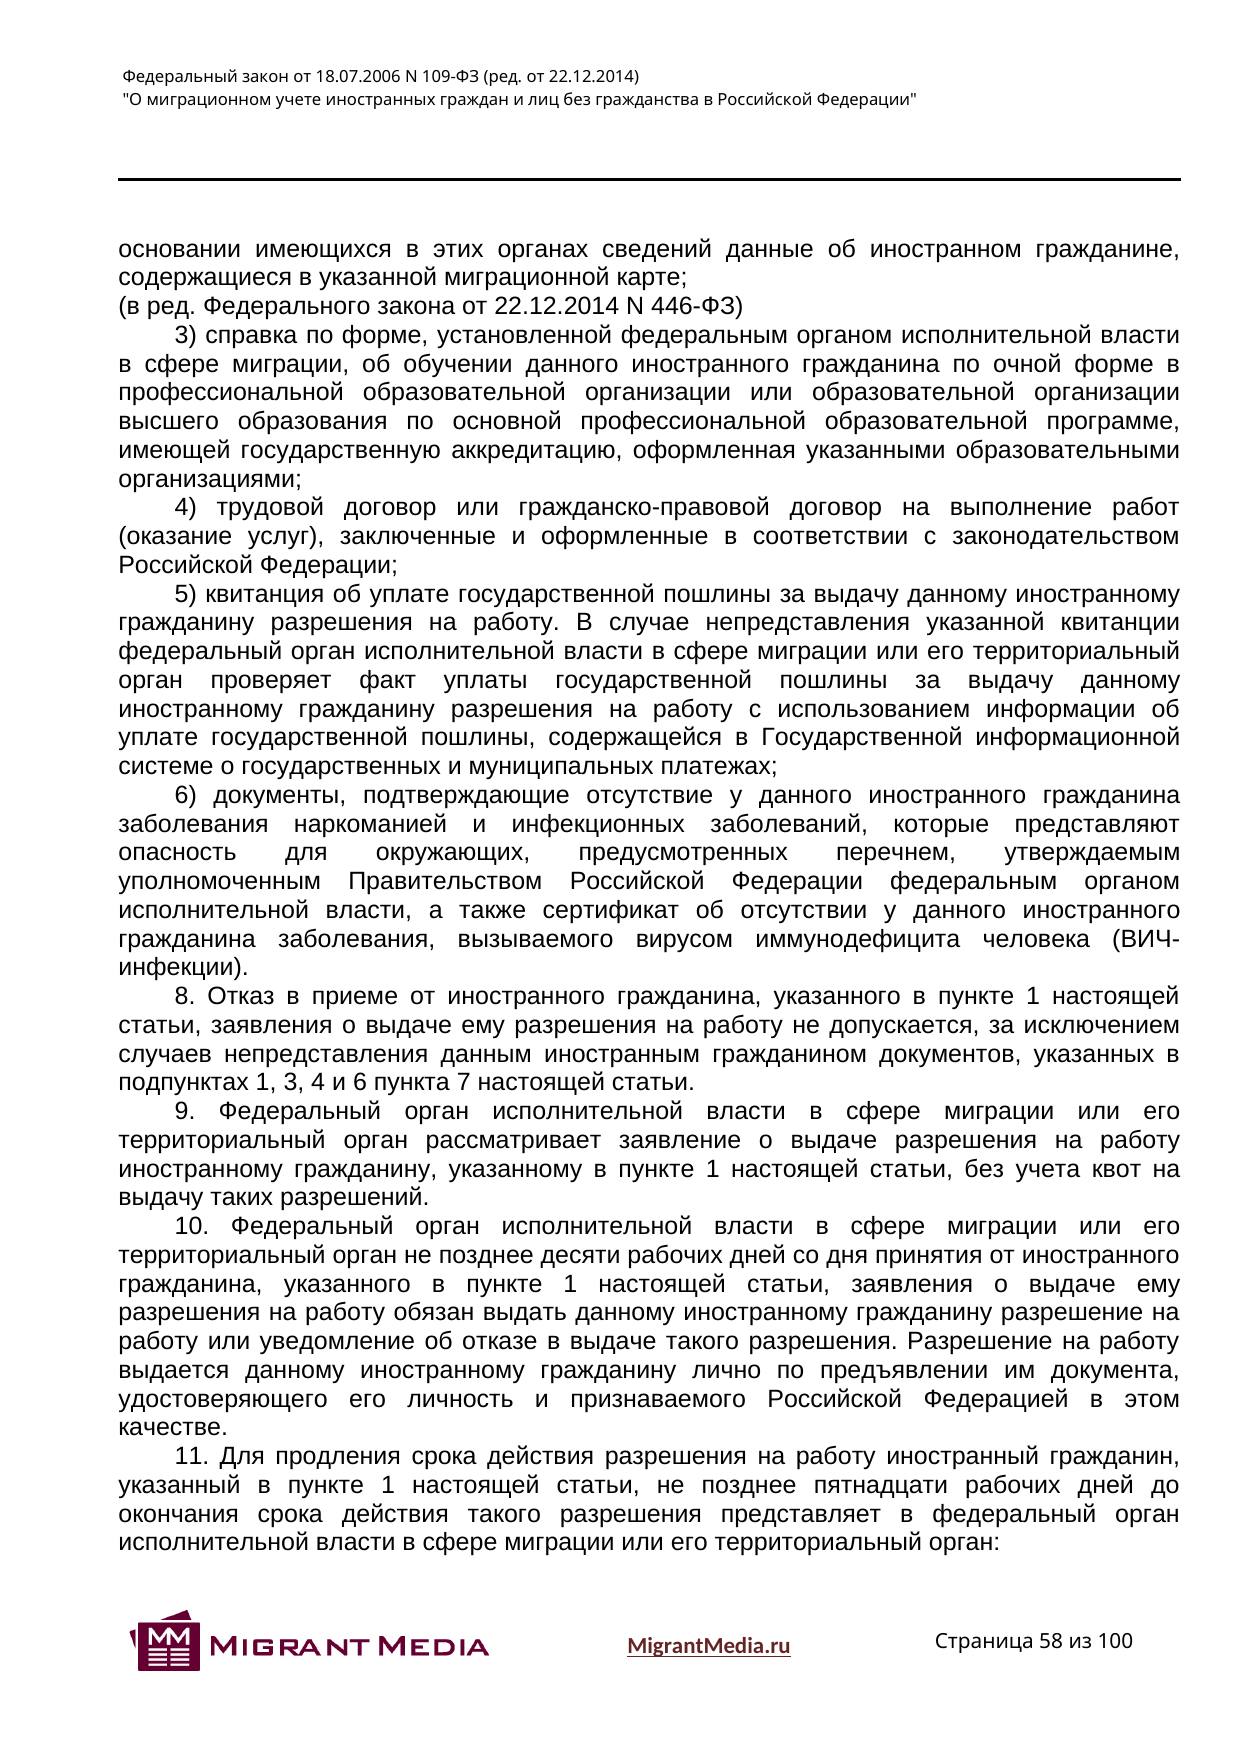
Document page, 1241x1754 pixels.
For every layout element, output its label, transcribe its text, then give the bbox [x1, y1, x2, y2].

text 4) трудовой договор или гражданско-правовой договор на выполнение работ (оказание услуг), заключенные и оформленные в соответствии с законодательством Российской Федерации; [118, 492, 1181, 578]
text 6) документы, подтверждающие отсутствие у данного иностранного гражданина заболевания наркоманией и инфекционных заболеваний, которые представляют опасность для окружающих, предусмотренных перечнем, утверждаемым уполномоченным Правительством Российской Федерации федеральным органом исполнительной власти, а также сертификат об отсутствии у данного иностранного гражданина заболевания, вызываемого вирусом иммунодефицита человека (ВИЧ-инфекции). [118, 780, 1181, 981]
text 10. Федеральный орган исполнительной власти в сфере миграции или его территориальный орган не позднее десяти рабочих дней со дня принятия от иностранного гражданина, указанного в пункте 1 настоящей статьи, заявления о выдаче ему разрешения на работу обязан выдать данному иностранному гражданину разрешение на работу или уведомление об отказе в выдаче такого разрешения. Разрешение на работу выдается данному иностранному гражданину лично по предъявлении им документа, удостоверяющего его личность и признаваемого Российской Федерацией в этом качестве. [118, 1211, 1181, 1441]
text 9. Федеральный орган исполнительной власти в сфере миграции или его территориальный орган рассматривает заявление о выдаче разрешения на работу иностранному гражданину, указанному в пункте 1 настоящей статьи, без учета квот на выдачу таких разрешений. [118, 1096, 1181, 1211]
text 3) справка по форме, установленной федеральным органом исполнительной власти в сфере миграции, об обучении данного иностранного гражданина по очной форме в профессиональной образовательной организации или образовательной организации высшего образования по основной профессиональной образовательной программе, имеющей государственную аккредитацию, оформленная указанными образовательными организациями; [118, 320, 1181, 492]
text (в ред. Федерального закона от 22.12.2014 N 446-ФЗ) [118, 291, 1181, 320]
picture [122, 1608, 494, 1673]
text 8. Отказ в приеме от иностранного гражданина, указанного в пункте 1 настоящей статьи, заявления о выдаче ему разрешения на работу не допускается, за исключением случаев непредставления данным иностранным гражданином документов, указанных в подпунктах 1, 3, 4 и 6 пункта 7 настоящей статьи. [118, 981, 1181, 1096]
text 11. Для продления срока действия разрешения на работу иностранный гражданин, указанный в пункте 1 настоящей статьи, не позднее пятнадцати рабочих дней до окончания срока действия такого разрешения представляет в федеральный орган исполнительной власти в сфере миграции или его территориальный орган: [118, 1441, 1181, 1556]
text 5) квитанция об уплате государственной пошлины за выдачу данному иностранному гражданину разрешения на работу. В случае непредставления указанной квитанции федеральный орган исполнительной власти в сфере миграции или его территориальный орган проверяет факт уплаты государственной пошлины за выдачу данному иностранному гражданину разрешения на работу с использованием информации об уплате государственной пошлины, содержащейся в Государственной информационной системе о государственных и муниципальных платежах; [118, 578, 1181, 780]
